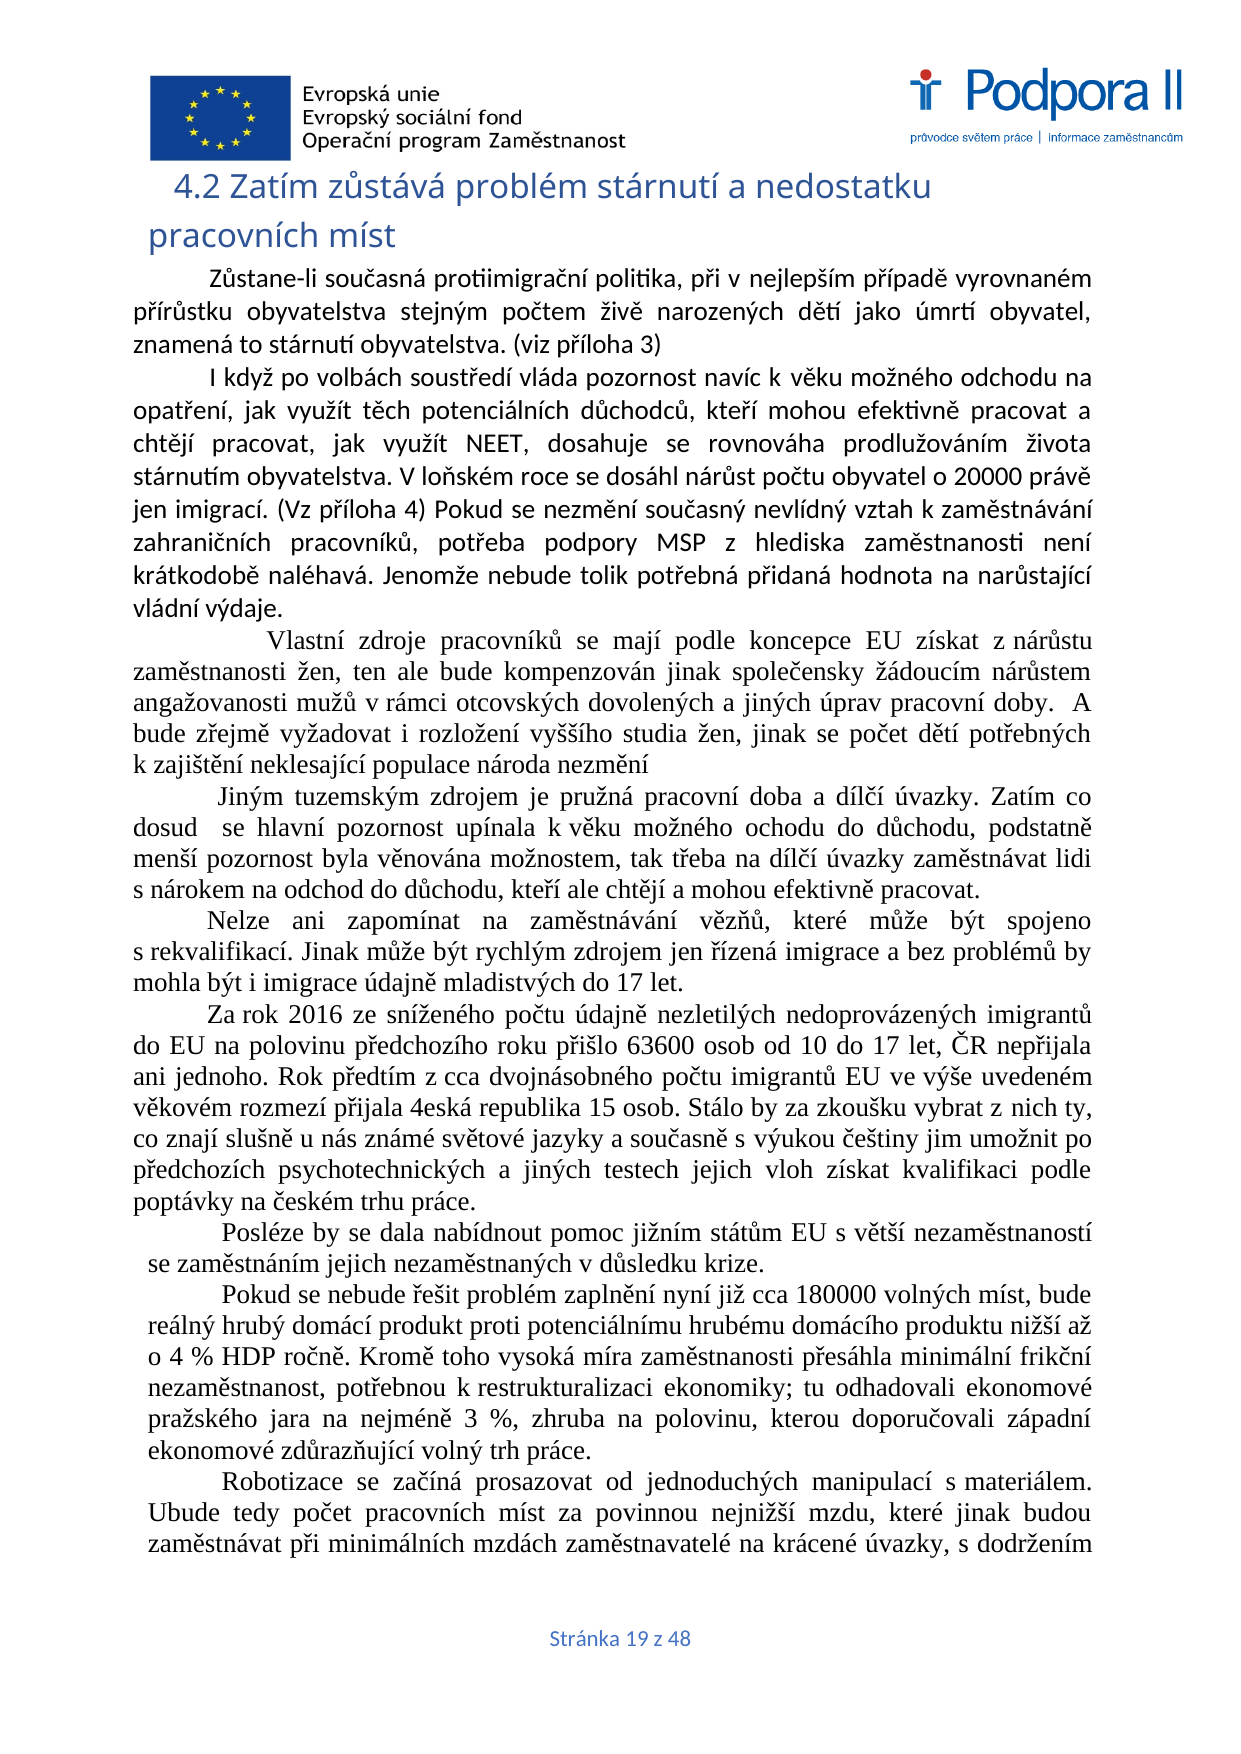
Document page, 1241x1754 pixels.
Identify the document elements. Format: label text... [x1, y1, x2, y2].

picture [888, 48, 1195, 161]
text Posléze by se dala nabídnout pomoc jižním státům EU s větší nezaměstnaností se zaměstnáním jejich nezaměstnaných v důsledku krize. [148, 1216, 1093, 1278]
text Za rok 2016 ze sníženého počtu údajně nezletilých nedoprovázených imigrantů do EU na polovinu předchozího roku přišlo 63600 osob od 10 do 17 let, ČR nepřijala ani jednoho. Rok předtím z cca dvojnásobného počtu imigrantů EU ve výše uvedeném věkovém rozmezí přijala 4eská republika 15 osob. Stálo by za zkoušku vybrat z nich ty, co znají slušně u nás známé světové jazyky a současně s výukou češtiny jim umožnit po předchozích psychotechnických a jiných testech jejich vloh získat kvalifikaci podle poptávky na českém trhu práce. [133, 998, 1093, 1216]
text Zůstane-li současná protiimigrační politika, při v nejlepším případě vyrovnaném přírůstku obyvatelstva stejným počtem živě narozených dětí jako úmrtí obyvatel, znamená to stárnutí obyvatelstva. (viz příloha 3) [103, 261, 1093, 360]
text Jiným tuzemským zdrojem je pružná pracovní doba a dílčí úvazky. Zatím co dosud se hlavní pozornost upínala k věku možného ochodu do důchodu, podstatně menší pozornost byla věnována možnostem, tak třeba na dílčí úvazky zaměstnávat lidi s nárokem na odchod do důchodu, kteří ale chtějí a mohou efektivně pracovat. [133, 780, 1093, 904]
picture [147, 73, 626, 163]
text Vlastní zdroje pracovníků se mají podle koncepce EU získat z nárůstu zaměstnanosti žen, ten ale bude kompenzován jinak společensky žádoucím nárůstem angažovanosti mužů v rámci otcovských dovolených a jiných úprav pracovní doby. A bude zřejmě vyžadovat i rozložení vyššího studia žen, jinak se počet dětí potřebných k zajištění neklesající populace národa nezmění [103, 624, 1093, 780]
subtitle 4.2 Zatím zůstává problém stárnutí a nedostatku pracovních míst [148, 163, 1093, 257]
text I když po volbách soustředí vláda pozornost navíc k věku možného odchodu na opatření, jak využít těch potenciálních důchodců, kteří mohou efektivně pracovat a chtějí pracovat, jak využít NEET, dosahuje se rovnováha prodlužováním života stárnutím obyvatelstva. V loňském roce se dosáhl nárůst počtu obyvatel o 20000 právě jen imigrací. (Vz příloha 4) Pokud se nezmění současný nevlídný vztah k zaměstnávání zahraničních pracovníků, potřeba podpory MSP z hlediska zaměstnanosti není krátkodobě naléhavá. Jenomže nebude tolik potřebná přidaná hodnota na narůstající vládní výdaje. [103, 360, 1093, 624]
text Nelze ani zapomínat na zaměstnávání vězňů, které může být spojeno s rekvalifikací. Jinak může být rychlým zdrojem jen řízená imigrace a bez problémů by mohla být i imigrace údajně mladistvých do 17 let. [133, 904, 1093, 998]
text Pokud se nebude řešit problém zaplnění nyní již cca 180000 volných míst, bude reálný hrubý domácí produkt proti potenciálnímu hrubému domácího produktu nižší až o 4 % HDP ročně. Kromě toho vysoká míra zaměstnanosti přesáhla minimální frikční nezaměstnanost, potřebnou k restrukturalizaci ekonomiky; tu odhadovali ekonomové pražského jara na nejméně 3 %, zhruba na polovinu, kterou doporučovali západní ekonomové zdůrazňující volný trh práce. [148, 1278, 1093, 1465]
